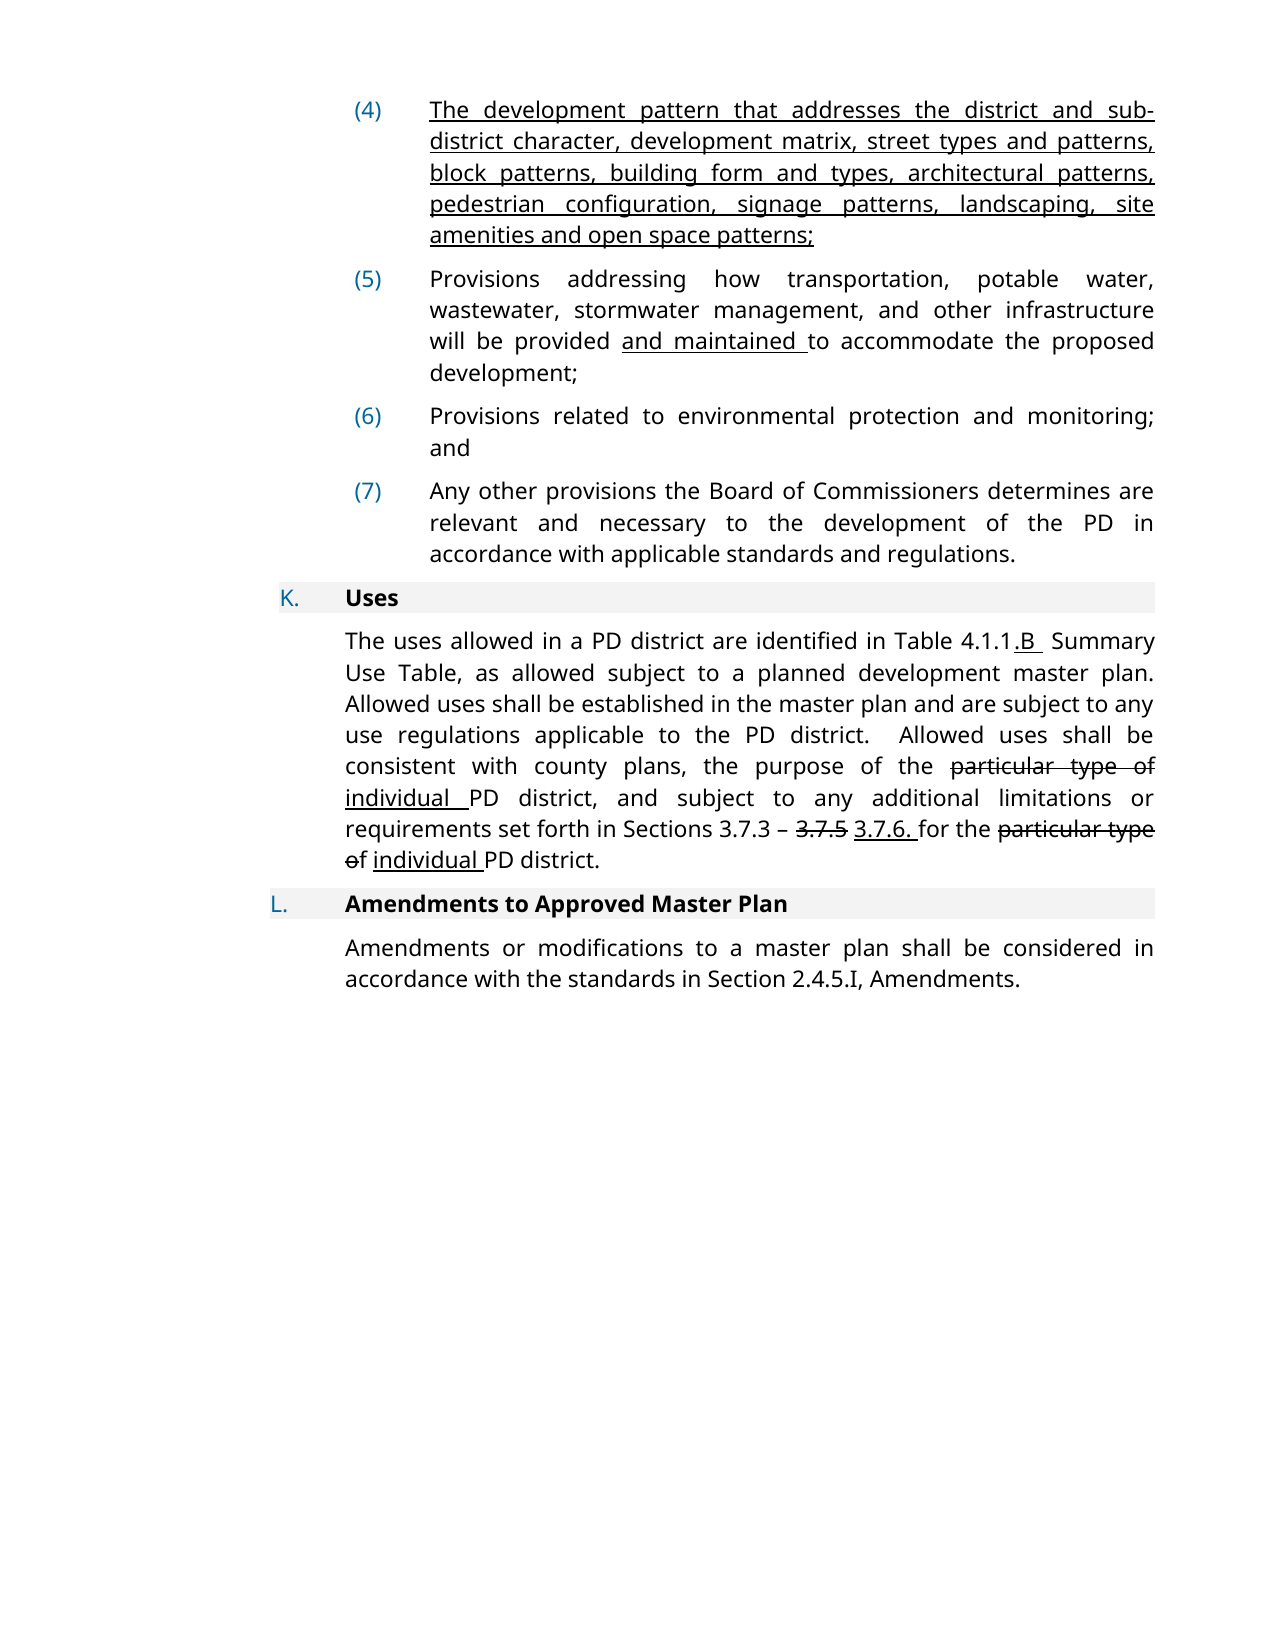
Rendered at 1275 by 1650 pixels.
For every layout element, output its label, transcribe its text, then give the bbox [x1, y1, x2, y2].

text The uses allowed in a PD district are identified in Table 4.1.1.B Summary Use Table, as allowed subject to a planned development master plan. Allowed uses shall be established in the master plan and are subject to any use regulations applicable to the PD district. Allowed uses shall be consistent with county plans, the purpose of the particular type of individual PD district, and subject to any additional limitations or requirements set forth in Sections 3.7.3 – 3.7.5 3.7.6. for the particular type of individual PD district. [345, 625, 1155, 875]
text Amendments or modifications to a master plan shall be considered in accordance with the standards in Section 2.4.5.I, Amendments. [345, 932, 1155, 994]
subtitle Amendments to Approved Master Plan [270, 888, 1155, 919]
list Any other provisions the Board of Commissioners determines are relevant and necessary to the development of the PD in accordance with applicable standards and regulations. [354, 475, 1155, 569]
subtitle Uses [279, 582, 1155, 613]
list Provisions related to environmental protection and monitoring; and [354, 400, 1155, 463]
subtitle The development pattern that addresses the district and sub-district character, development matrix, street types and patterns, block patterns, building form and types, architectural patterns, pedestrian configuration, signage patterns, landscaping, site amenities and open space patterns; [354, 94, 1155, 250]
list Provisions addressing how transportation, potable water, wastewater, stormwater management, and other infrastructure will be provided and maintained to accommodate the proposed development; [354, 263, 1155, 388]
